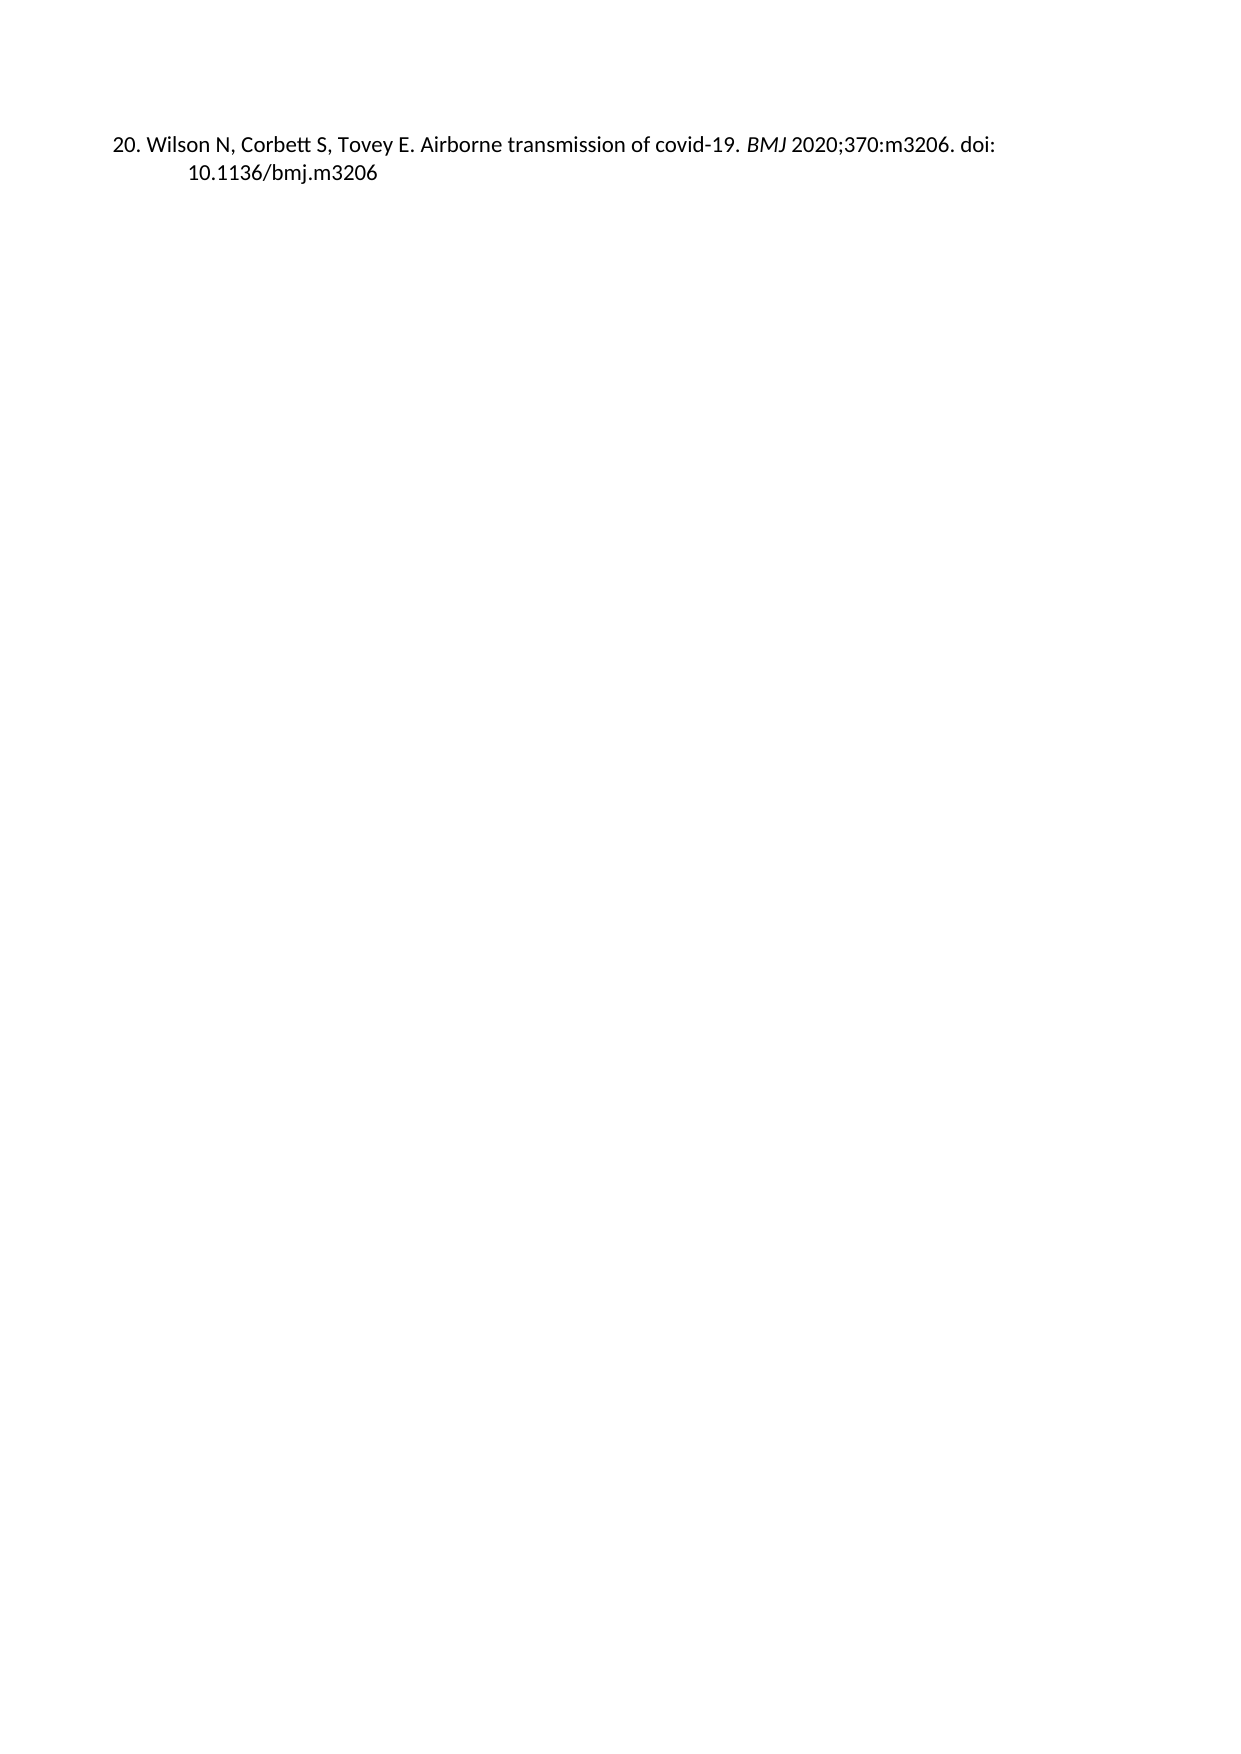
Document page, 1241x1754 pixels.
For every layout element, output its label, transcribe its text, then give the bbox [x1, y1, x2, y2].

text 20. Wilson N, Corbett S, Tovey E. Airborne transmission of covid-19. BMJ 2020;370:m3206. doi: 10.1136/bmj.m3206 [112, 130, 1128, 186]
